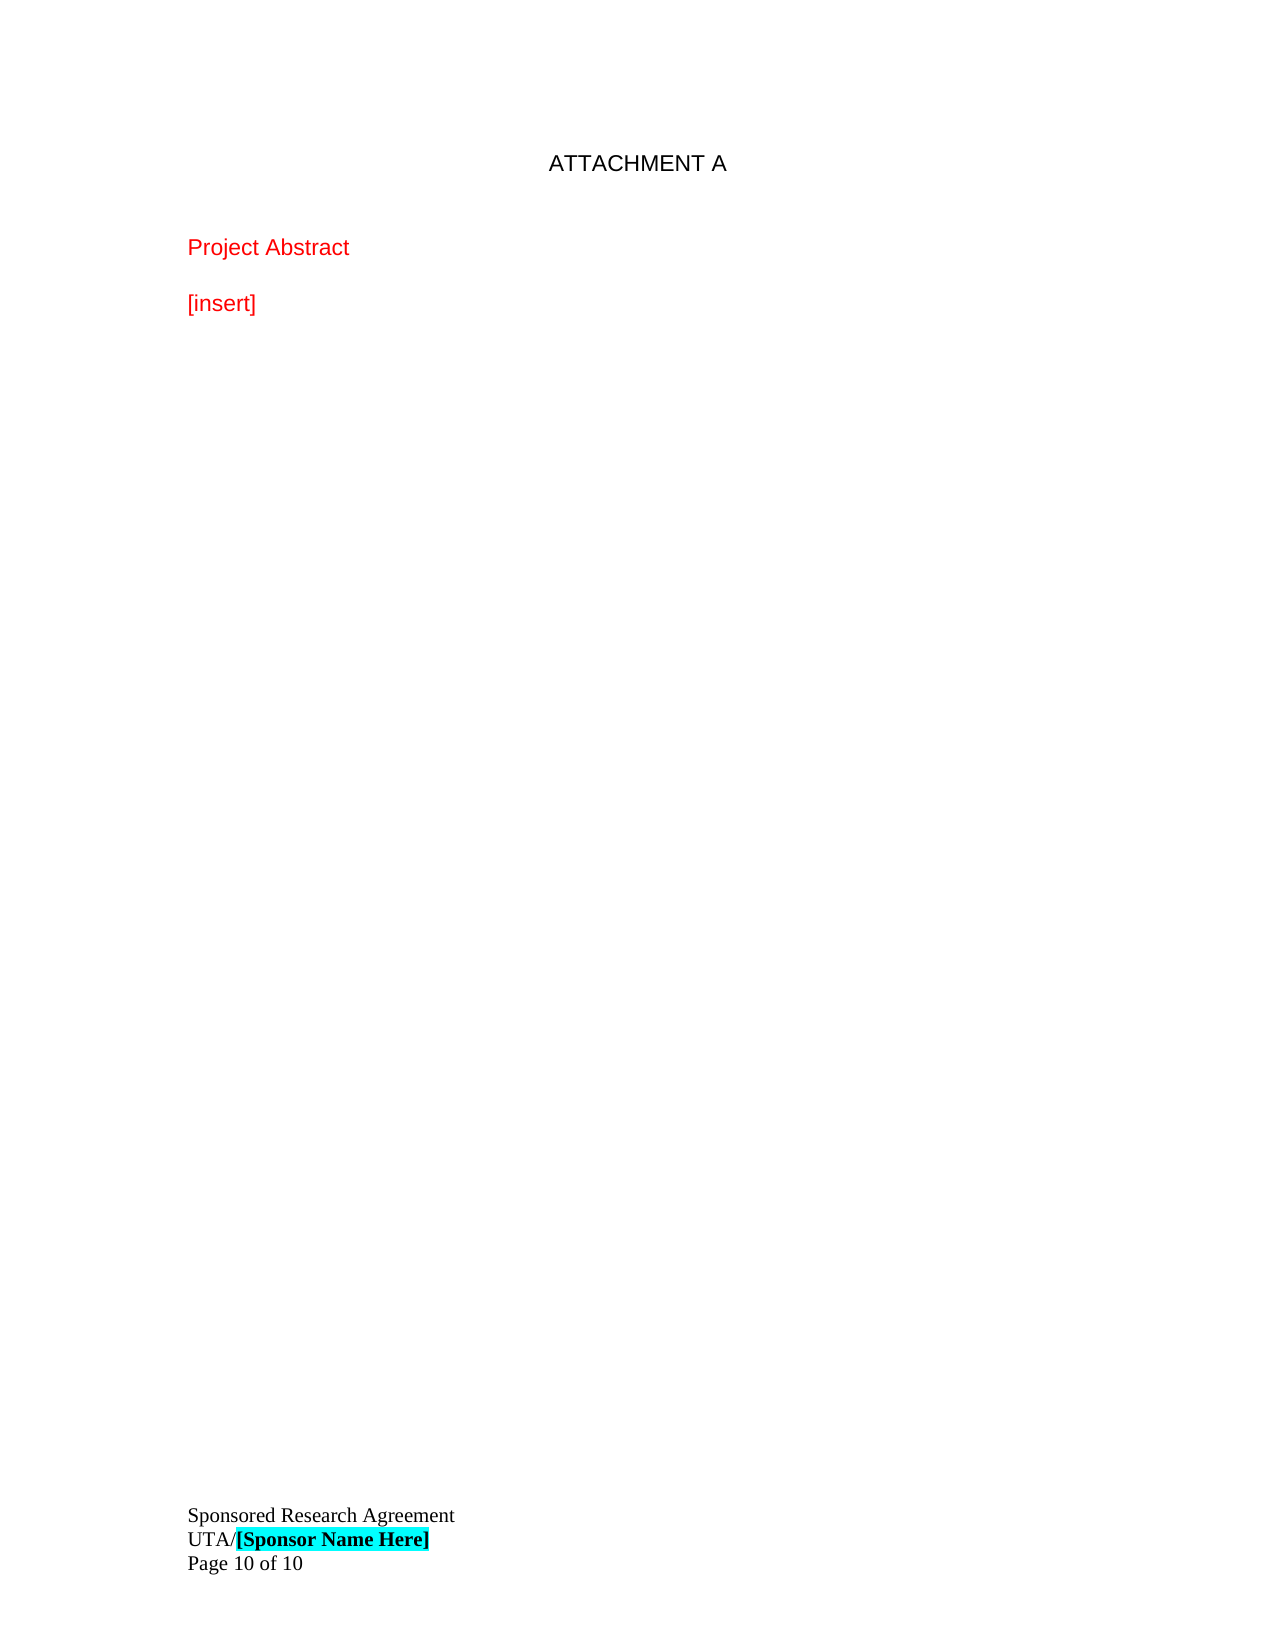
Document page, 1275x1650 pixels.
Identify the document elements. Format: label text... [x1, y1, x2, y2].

text [insert] [187, 289, 1087, 317]
text Project Abstract [187, 233, 1087, 260]
text ATTACHMENT A [187, 150, 1087, 177]
